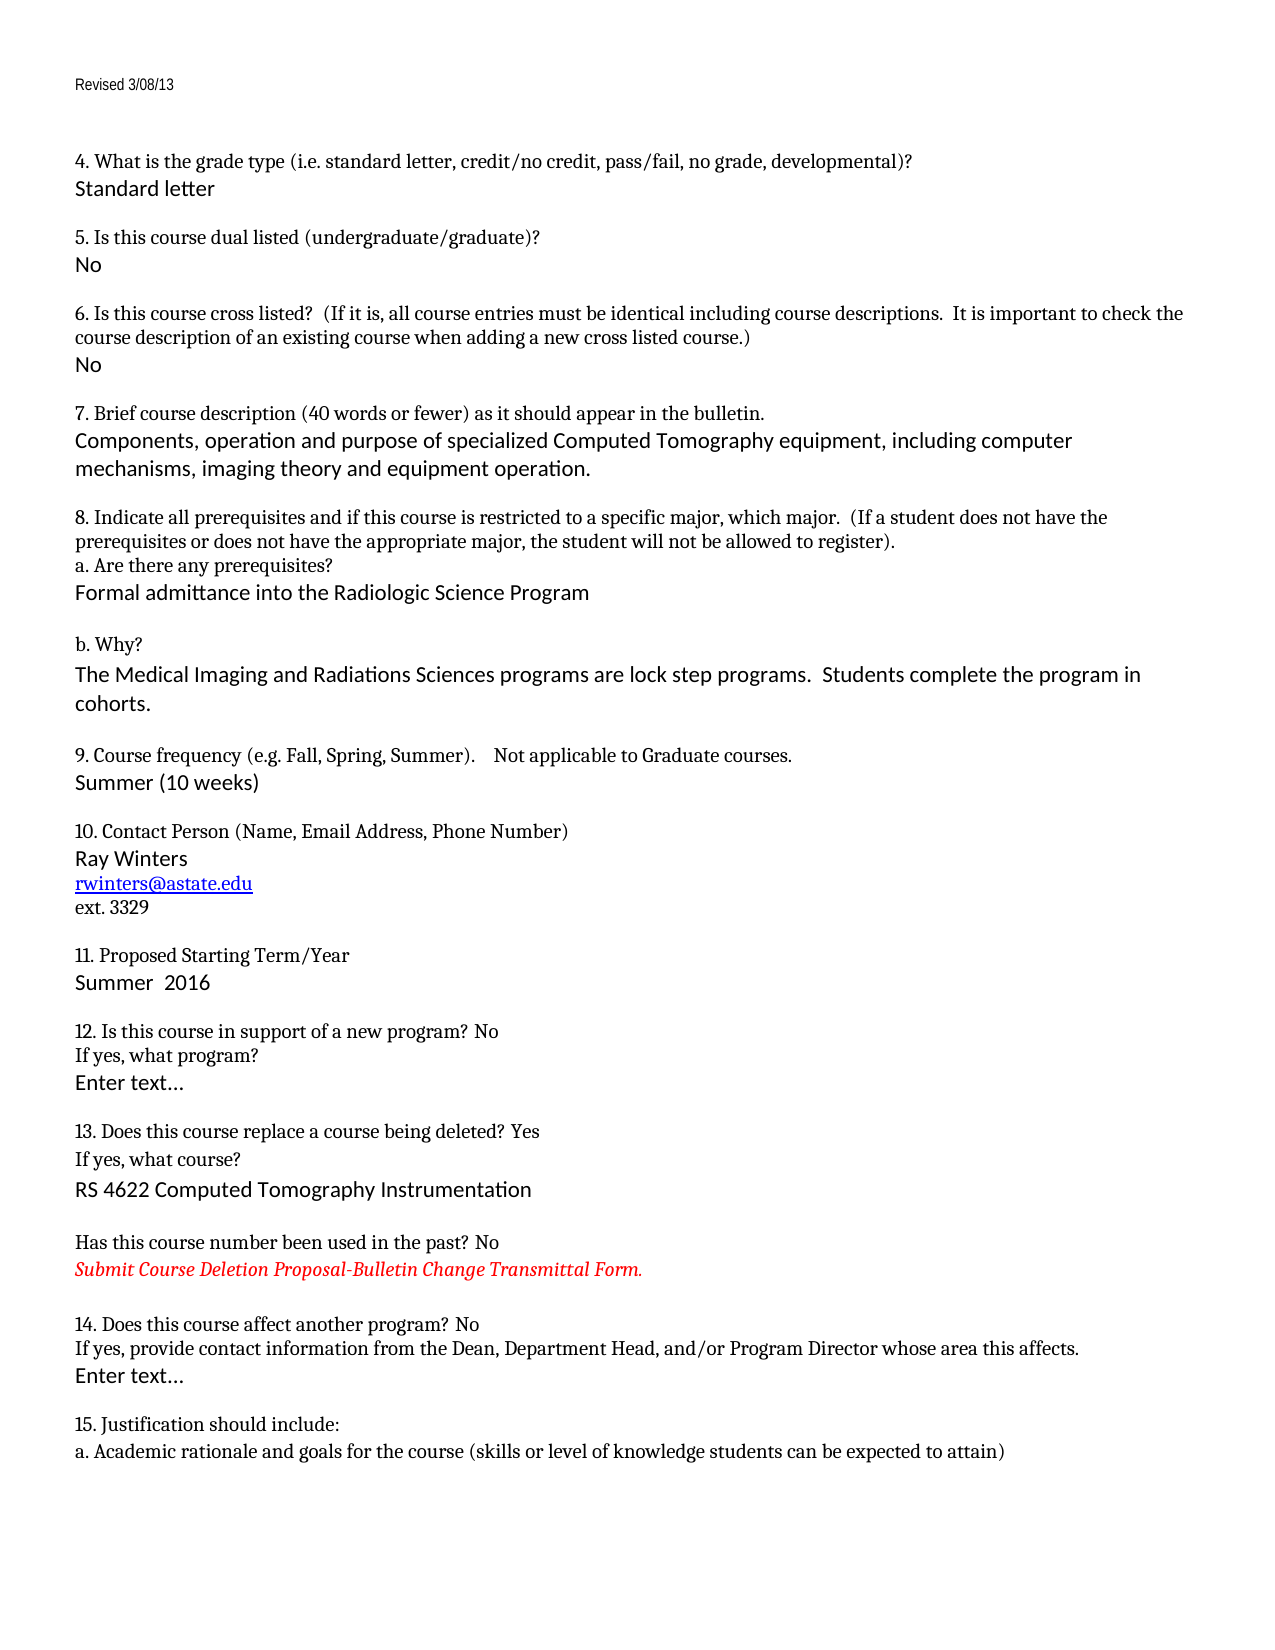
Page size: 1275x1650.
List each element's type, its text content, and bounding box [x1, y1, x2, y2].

text 5. Is this course dual listed (undergraduate/graduate)? [75, 226, 1200, 250]
text 13. Does this course replace a course being deleted? [75, 1120, 1200, 1144]
text b. Why? [75, 633, 1200, 657]
text If yes, what course? [75, 1147, 1200, 1171]
text a. Academic rationale and goals for the course (skills or level of knowledge students can be expected to attain) [75, 1440, 1200, 1464]
text If yes, what program? [75, 1044, 1200, 1068]
text Submit Course Deletion Proposal-Bulletin Change Transmittal Form. [75, 1258, 1200, 1282]
text 8. Indicate all prerequisites and if this course is restricted to a specific major, which major. (If a student does not have the prerequisites or does not have the appropriate major, the student will not be allowed to register). [75, 506, 1200, 554]
text 12. Is this course in support of a new program? [75, 1020, 1200, 1044]
text 10. Contact Person (Name, Email Address, Phone Number) [75, 820, 1200, 844]
text 9. Course frequency (e.g. Fall, Spring, Summer). Not applicable to Graduate courses. [75, 744, 1200, 768]
text 4. What is the grade type (i.e. standard letter, credit/no credit, pass/fail, no grade, developmental)? [75, 150, 1200, 174]
text a. Are there any prerequisites? [75, 554, 1200, 578]
text If yes, provide contact information from the Dean, Department Head, and/or Program Director whose area this affects. [75, 1337, 1200, 1361]
text 11. Proposed Starting Term/Year [75, 944, 1200, 968]
text 14. Does this course affect another program? [75, 1313, 1200, 1337]
text Has this course number been used in the past? [75, 1230, 1200, 1254]
text 7. Brief course description (40 words or fewer) as it should appear in the bulletin. [75, 402, 1200, 426]
text 6. Is this course cross listed? (If it is, all course entries must be identical including course descriptions. It is important to check the course description of an existing course when adding a new cross listed course.) [75, 302, 1200, 350]
text 15. Justification should include: [75, 1413, 1200, 1437]
